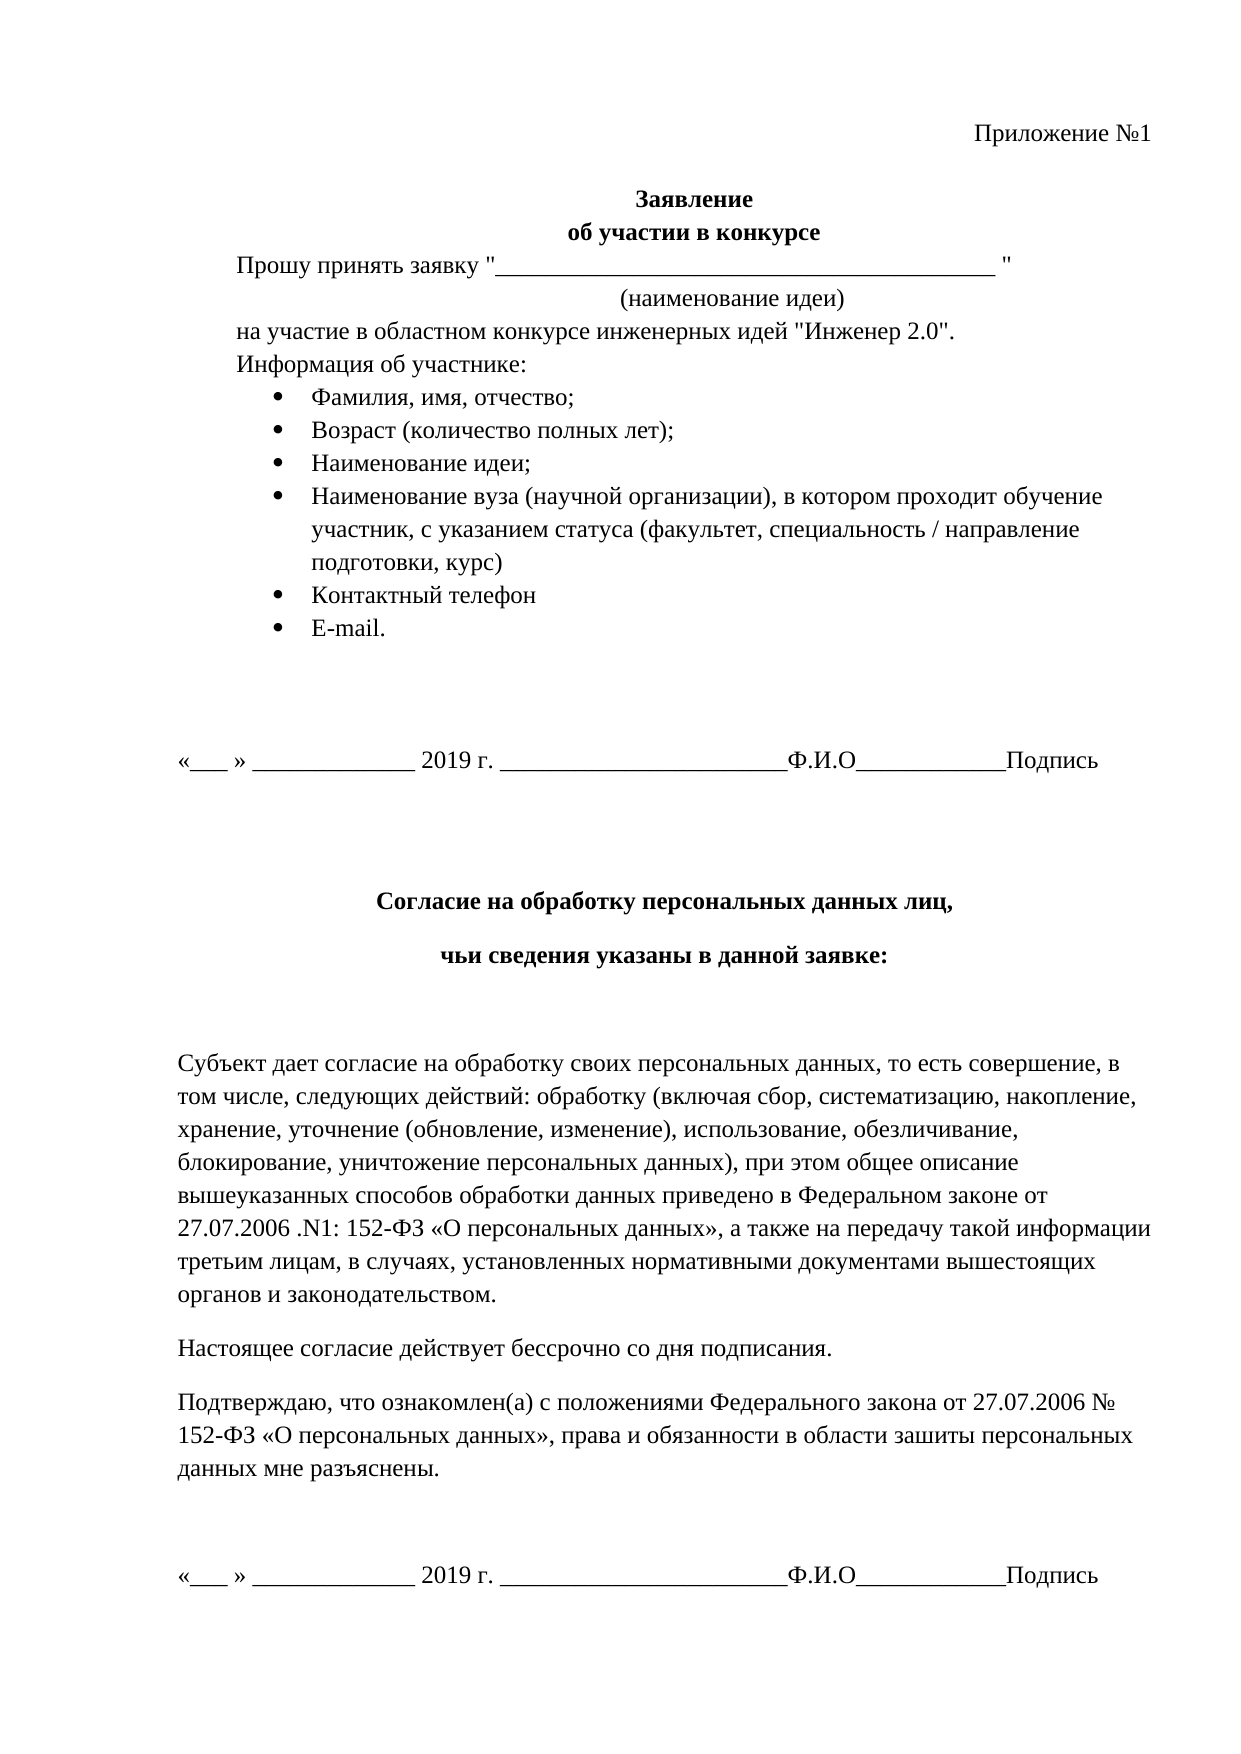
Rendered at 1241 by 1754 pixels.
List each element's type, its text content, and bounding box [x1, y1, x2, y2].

text об участии в конкурсе [236, 217, 1152, 246]
text Подтверждаю, что ознакомлен(а) с положениями Федерального закона от 27.07.2006 № 152-ФЗ «О персональных данных», права и обязанности в области зашиты персональных данных мне разъяснены. [177, 1387, 1152, 1481]
text Настоящее согласие действует бессрочно со дня подписания. [177, 1333, 1152, 1362]
text на участие в областном конкурсе инженерных идей "Инженер 2.0". [236, 316, 1152, 345]
list E-mail. [274, 613, 1152, 642]
text Приложение №1 [236, 118, 1152, 147]
text «___ » _____________ 2019 г. _______________________Ф.И.О____________Подпись [177, 746, 1152, 774]
list Наименование вуза (научной организации), в котором проходит обучение участник, с указанием статуса (факультет, специальность / направление подготовки, курс) [274, 481, 1152, 576]
list Фамилия, имя, отчество; [274, 382, 1152, 411]
text Прошу принять заявку "________________________________________ " [236, 250, 1152, 279]
text Информация об участнике: [236, 349, 1152, 378]
list Наименование идеи; [274, 448, 1152, 477]
text Согласие на обработку персональных данных лиц, [177, 886, 1152, 915]
text Субъект дает согласие на обработку своих персональных данных, то есть совершение, в том числе, следующих действий: обработку (включая сбор, систематизацию, накопление, хранение, уточнение (обновление, изменение), использование, обезличивание, блокирование, уничтожение персональных данных), при этом общее описание вышеуказанных способов обработки данных приведено в Федеральном законе от 27.07.2006 .N1: 152-ФЗ «О персональных данных», а также на передачу такой информации третьим лицам, в случаях, установленных нормативными документами вышестоящих органов и законодательством. [177, 1048, 1152, 1308]
text (наименование идеи) [605, 283, 1152, 312]
text «___ » _____________ 2019 г. _______________________Ф.И.О____________Подпись [177, 1560, 1152, 1589]
text Заявление [236, 184, 1152, 213]
list Контактный телефон [274, 580, 1152, 609]
text чьи сведения указаны в данной заявке: [177, 940, 1152, 969]
list Возраст (количество полных лет); [274, 415, 1152, 444]
